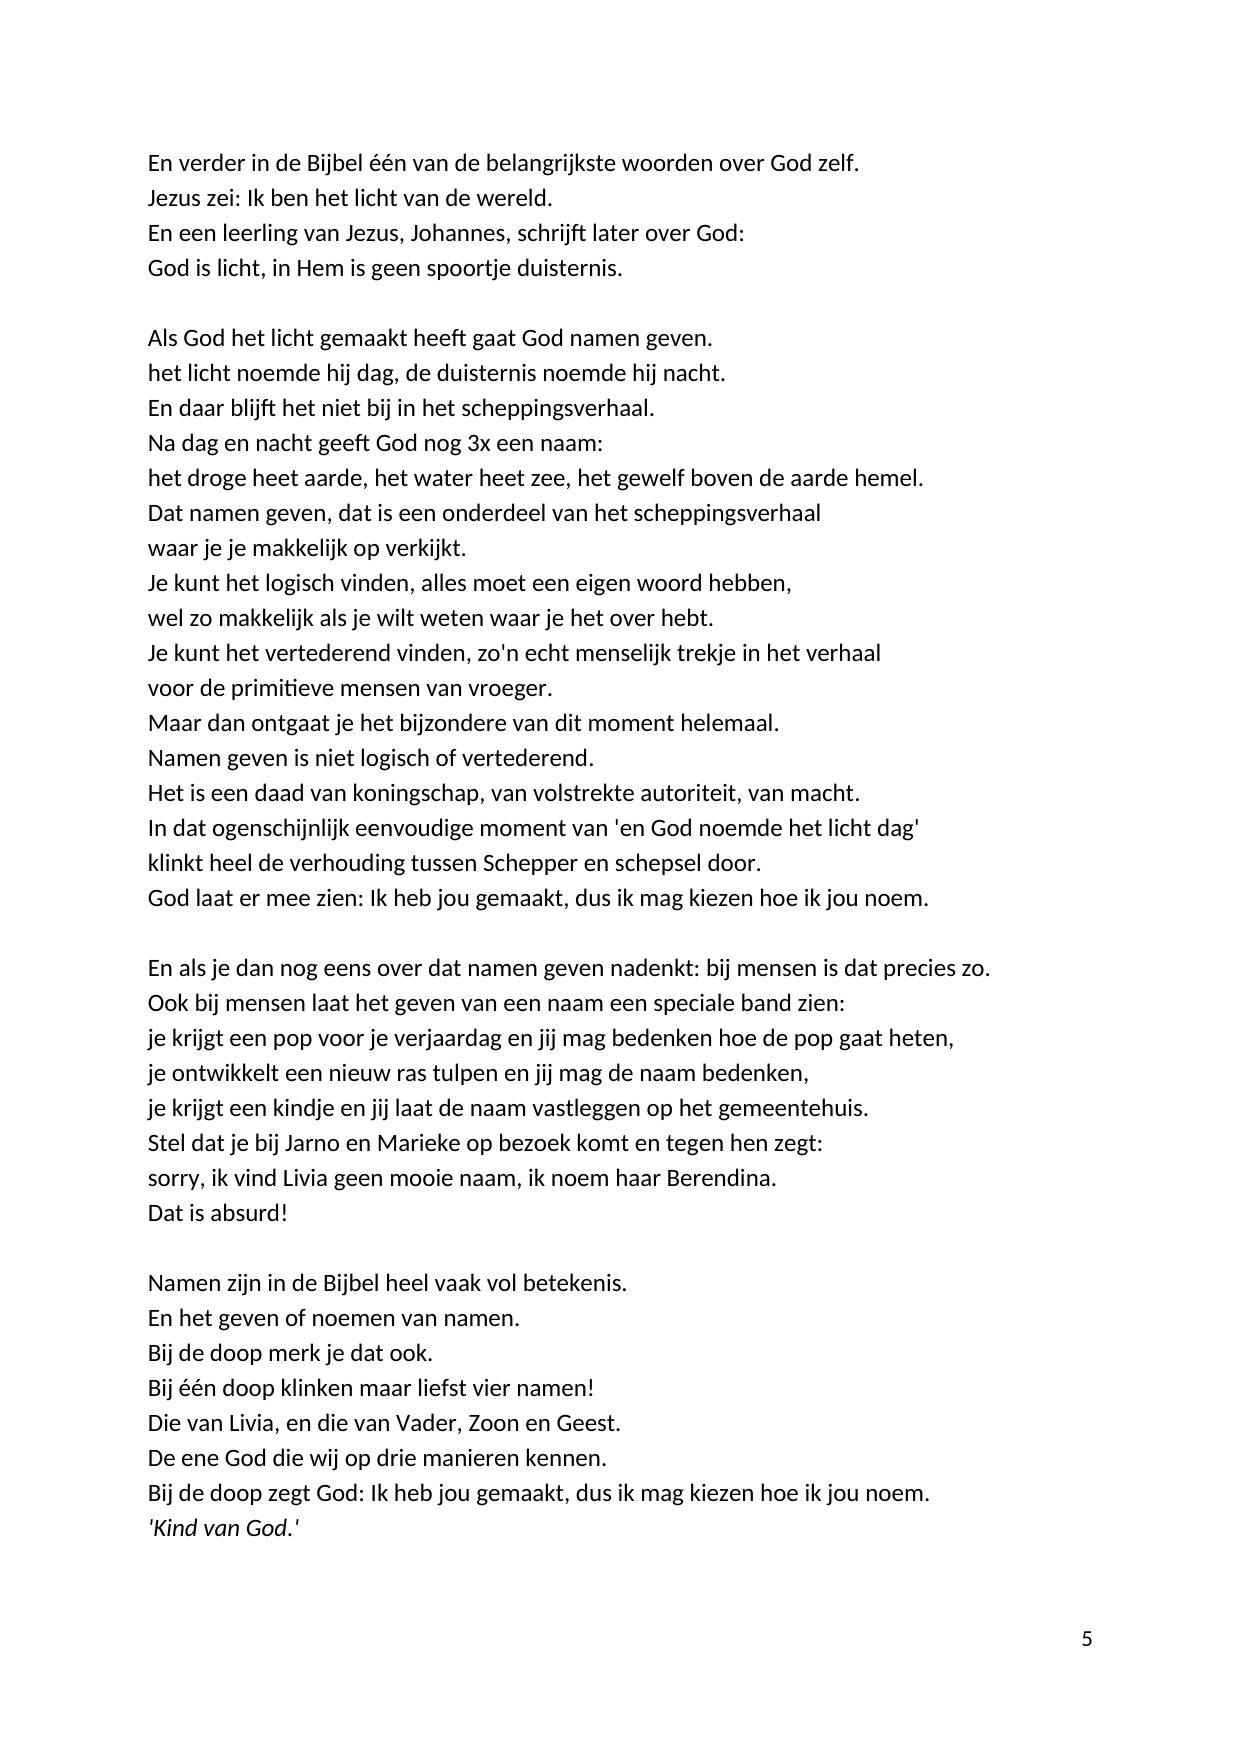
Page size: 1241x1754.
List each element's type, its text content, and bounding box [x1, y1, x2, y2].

text Bij de doop zegt God: Ik heb jou gemaakt, dus ik mag kiezen hoe ik jou noem. [148, 1478, 1093, 1508]
text voor de primitieve mensen van vroeger. [148, 673, 1093, 703]
text 'Kind van God.' [148, 1513, 1093, 1543]
text Die van Livia, en die van Vader, Zoon en Geest. [148, 1408, 1093, 1438]
text En als je dan nog eens over dat namen geven nadenkt: bij mensen is dat precies zo. [148, 953, 1093, 983]
text In dat ogenschijnlijk eenvoudige moment van 'en God noemde het licht dag' [148, 813, 1093, 843]
text Als God het licht gemaakt heeft gaat God namen geven. [148, 323, 1093, 353]
text Je kunt het vertederend vinden, zo'n echt menselijk trekje in het verhaal [148, 638, 1093, 668]
text klinkt heel de verhouding tussen Schepper en schepsel door. [148, 848, 1093, 878]
text Stel dat je bij Jarno en Marieke op bezoek komt en tegen hen zegt: [148, 1128, 1093, 1158]
text Na dag en nacht geeft God nog 3x een naam: [148, 428, 1093, 458]
text waar je je makkelijk op verkijkt. [148, 533, 1093, 563]
text Het is een daad van koningschap, van volstrekte autoriteit, van macht. [148, 778, 1093, 808]
text En verder in de Bijbel één van de belangrijkste woorden over God zelf. [148, 148, 1093, 178]
text het licht noemde hij dag, de duisternis noemde hij nacht. [148, 358, 1093, 388]
text De ene God die wij op drie manieren kennen. [148, 1443, 1093, 1473]
text je krijgt een kindje en jij laat de naam vastleggen op het gemeentehuis. [148, 1093, 1093, 1123]
text En een leerling van Jezus, Johannes, schrijft later over God: [148, 218, 1093, 248]
text Ook bij mensen laat het geven van een naam een speciale band zien: [148, 988, 1093, 1018]
text Bij één doop klinken maar liefst vier namen! [148, 1373, 1093, 1403]
text Dat is absurd! [148, 1198, 1093, 1228]
text Dat namen geven, dat is een onderdeel van het scheppingsverhaal [148, 498, 1093, 528]
text En daar blijft het niet bij in het scheppingsverhaal. [148, 393, 1093, 423]
text Maar dan ontgaat je het bijzondere van dit moment helemaal. [148, 708, 1093, 738]
text je ontwikkelt een nieuw ras tulpen en jij mag de naam bedenken, [148, 1058, 1093, 1088]
text wel zo makkelijk als je wilt weten waar je het over hebt. [148, 603, 1093, 633]
text Namen zijn in de Bijbel heel vaak vol betekenis. [148, 1268, 1093, 1298]
text sorry, ik vind Livia geen mooie naam, ik noem haar Berendina. [148, 1163, 1093, 1193]
text je krijgt een pop voor je verjaardag en jij mag bedenken hoe de pop gaat heten, [148, 1023, 1093, 1053]
text En het geven of noemen van namen. [148, 1303, 1093, 1333]
text het droge heet aarde, het water heet zee, het gewelf boven de aarde hemel. [148, 463, 1093, 493]
text Bij de doop merk je dat ook. [148, 1338, 1093, 1368]
text Jezus zei: Ik ben het licht van de wereld. [148, 183, 1093, 213]
text God laat er mee zien: Ik heb jou gemaakt, dus ik mag kiezen hoe ik jou noem. [148, 883, 1093, 913]
text God is licht, in Hem is geen spoortje duisternis. [148, 253, 1093, 283]
text Je kunt het logisch vinden, alles moet een eigen woord hebben, [148, 568, 1093, 598]
text Namen geven is niet logisch of vertederend. [148, 743, 1093, 773]
